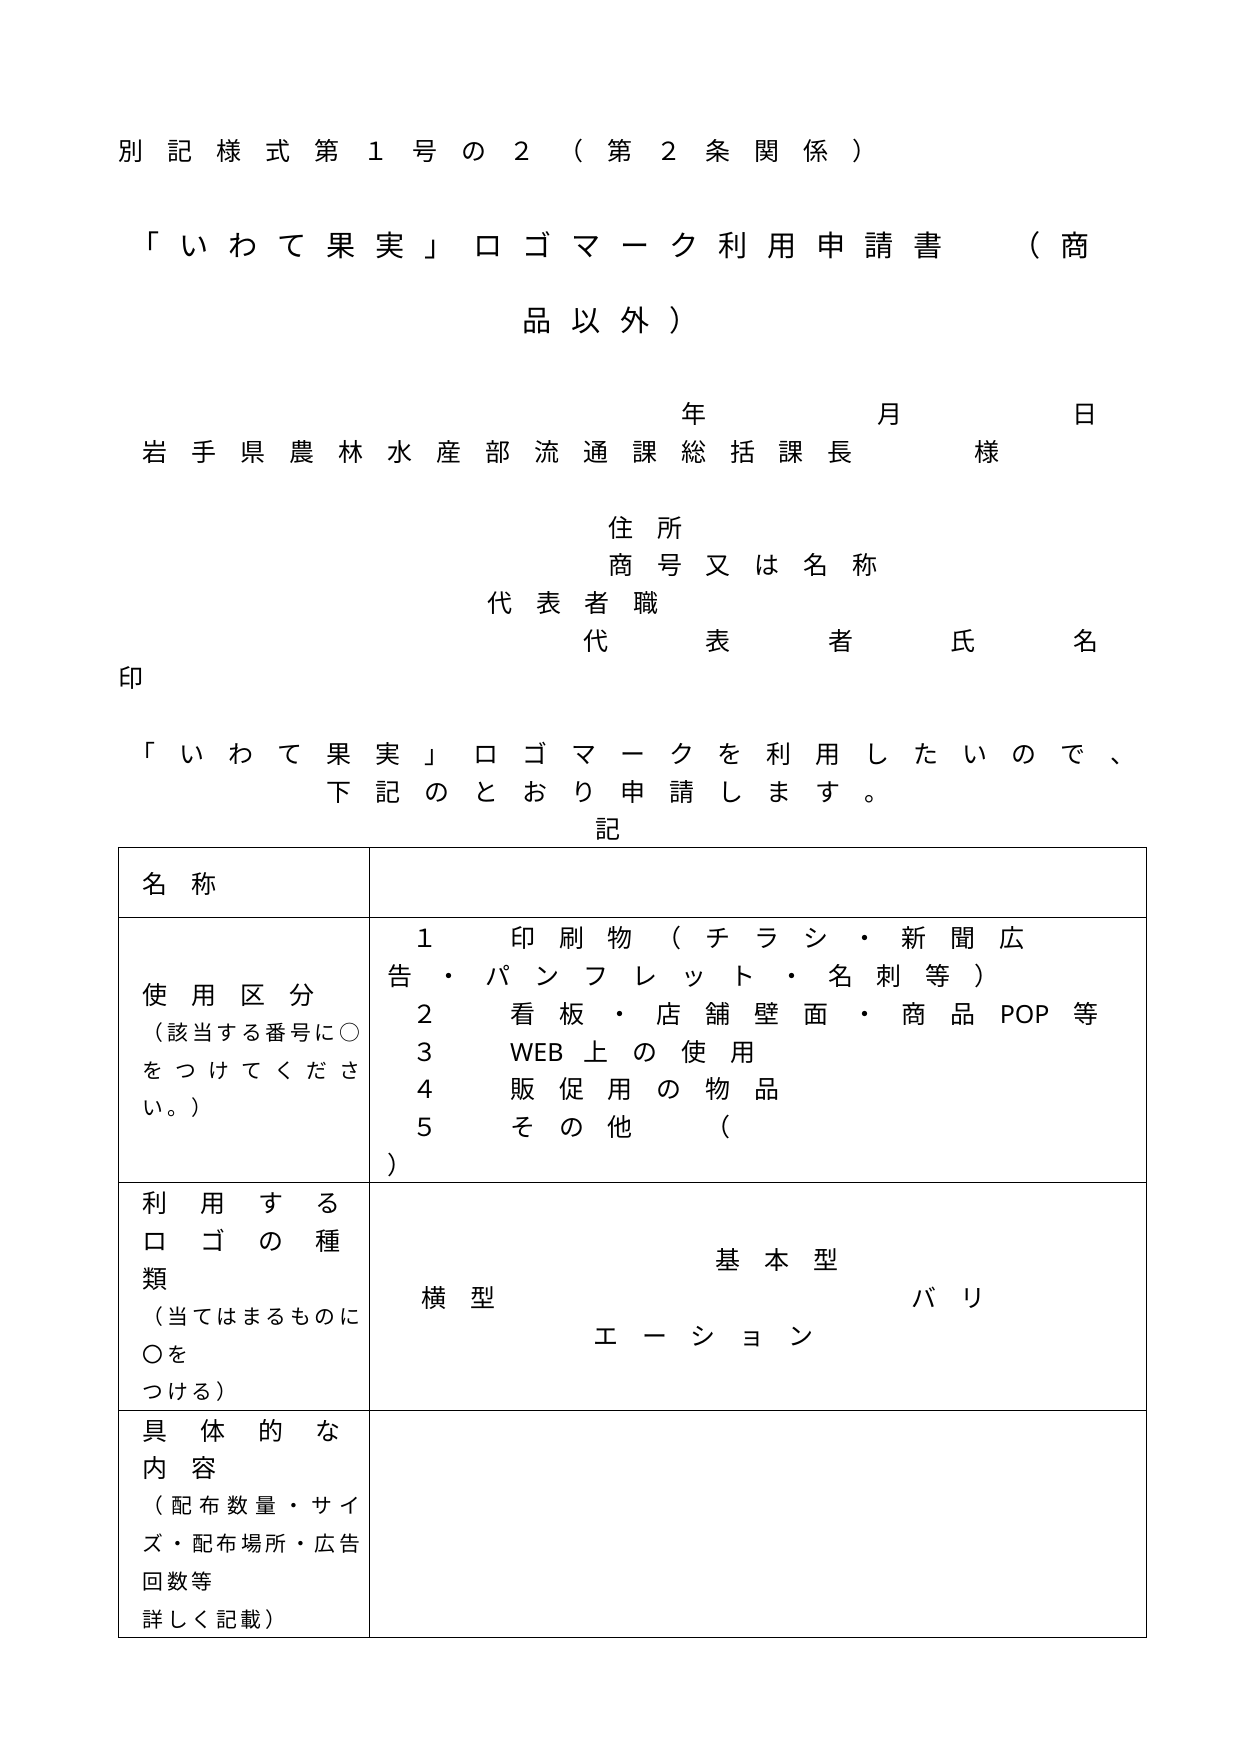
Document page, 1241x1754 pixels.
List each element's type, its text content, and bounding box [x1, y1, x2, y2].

text 代表者氏名 印 [118, 621, 1122, 696]
table_header 名称 [119, 848, 369, 917]
text 「いわて果実」ロゴマークを利用したいので、下記のとおり申請します。 [118, 734, 1122, 809]
table_cell [370, 1411, 1146, 1637]
text 別記様式第１号の２（第２条関係） [118, 130, 1122, 168]
text 商号又は名称 [118, 545, 1122, 583]
table_cell 基本型 横型 バリエーション [370, 1183, 1146, 1409]
text 住所 [583, 507, 1122, 545]
text 岩手県農林水産部流通課総括課長 様 [118, 432, 1122, 470]
text 代表者職 [118, 583, 1122, 621]
text 年 月 日 [118, 394, 1122, 432]
text 「いわて果実」ロゴマーク利用申請書 （商品以外） [118, 206, 1122, 357]
text 記 [118, 809, 1122, 847]
table_cell 使用区分 （該当する番号に○をつけてください。） [119, 918, 369, 1182]
table_cell 具体的な内容 （配布数量・サイズ・配布場所・広告回数等 詳しく記載） [119, 1411, 369, 1637]
table_cell １ 印刷物（チラシ・新聞広告・パンフレット・名刺等） ２ 看板・店舗壁面・商品POP等 ３ WEB上の使用 ４ 販促用の物品 ５ その他 （ ） [370, 918, 1146, 1182]
table_cell 利用するロゴの種類 （当てはまるものに〇を つける） [119, 1183, 369, 1409]
table_header [370, 848, 1146, 917]
